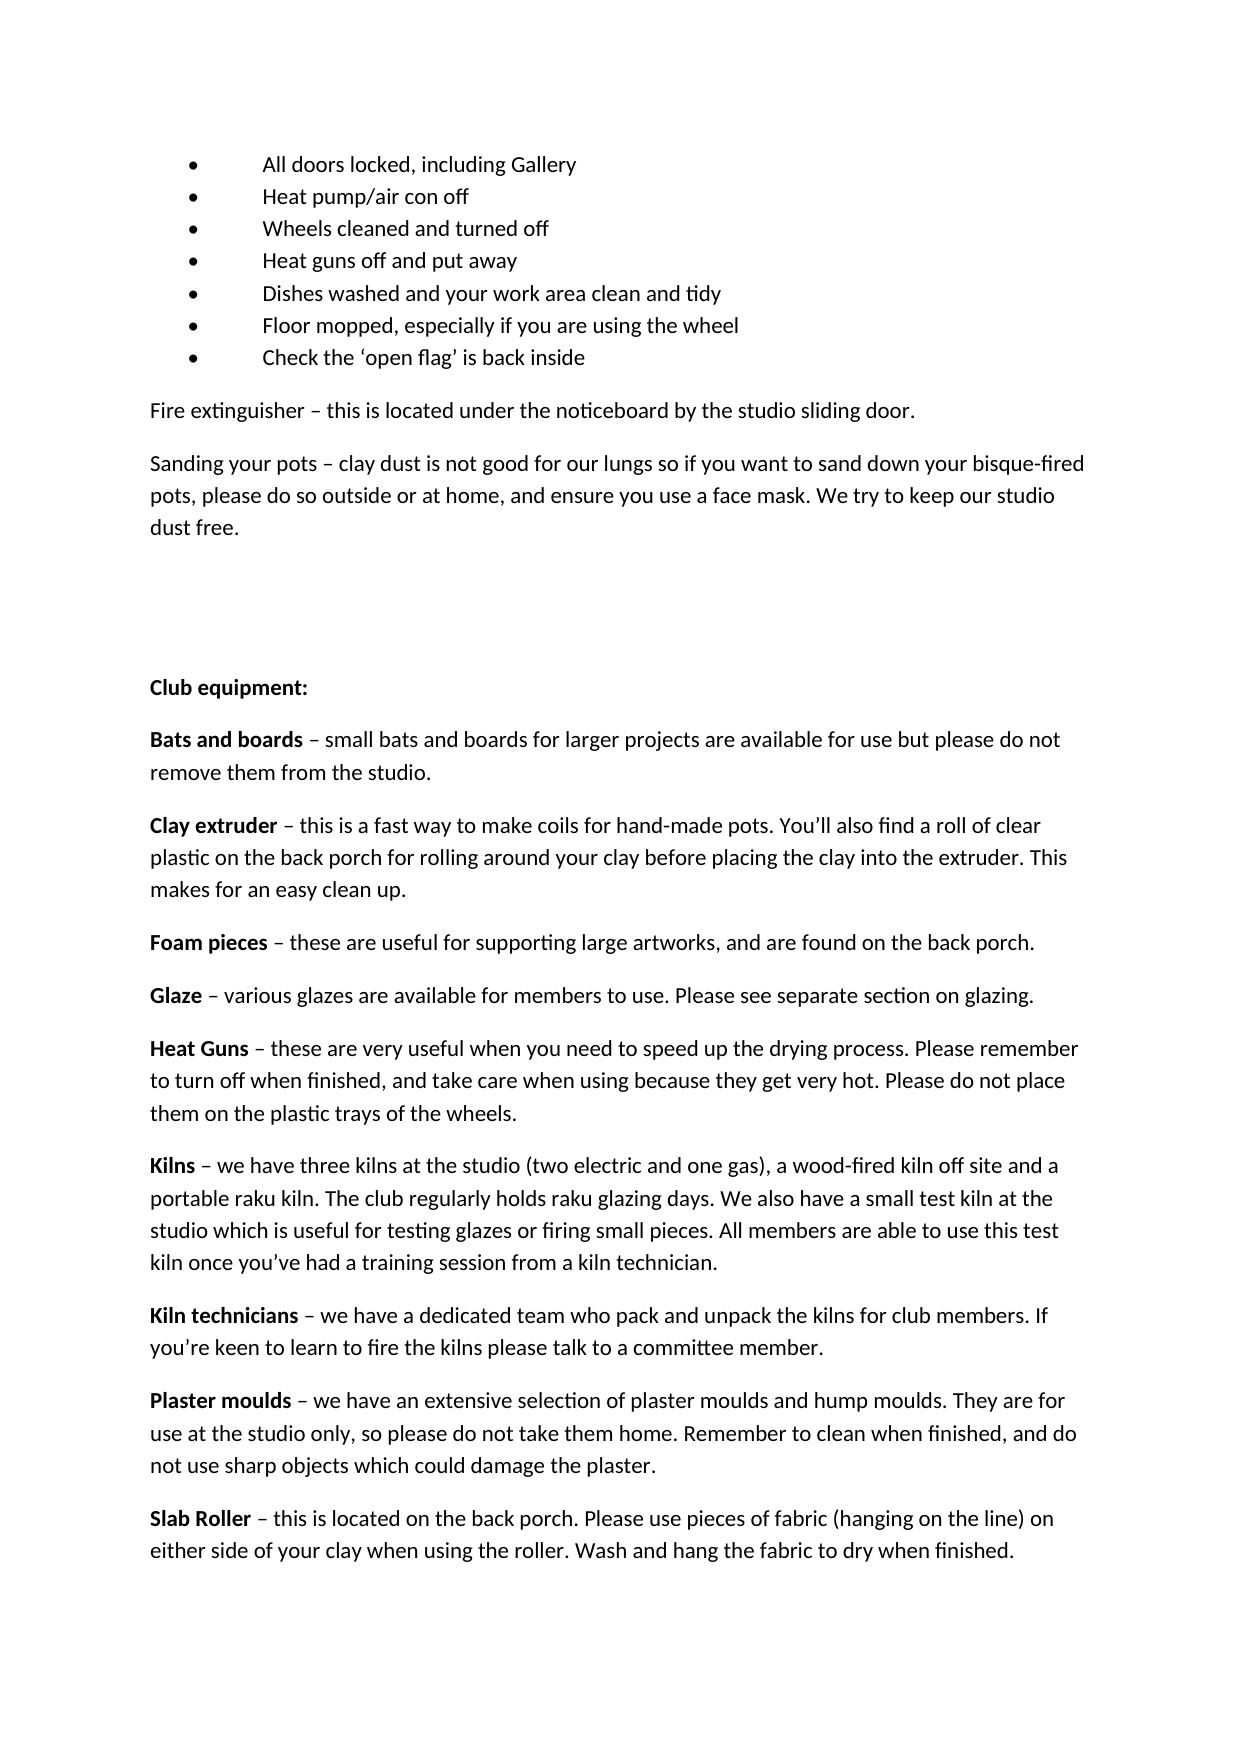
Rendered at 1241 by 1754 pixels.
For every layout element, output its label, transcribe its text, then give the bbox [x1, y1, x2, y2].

text Bats and boards – small bats and boards for larger projects are available for use but please do not remove them from the studio. [150, 726, 1090, 786]
list All doors locked, including Gallery [187, 150, 1090, 178]
list Wheels cleaned and turned off [187, 214, 1090, 242]
list Heat guns off and put away [187, 247, 1090, 274]
list Floor mopped, especially if you are using the wheel [187, 311, 1090, 339]
list Check the ‘open flag’ is back inside [187, 343, 1090, 371]
text Foam pieces – these are useful for supporting large artworks, and are found on the back porch. [150, 928, 1090, 956]
text Kilns – we have three kilns at the studio (two electric and one gas), a wood-fired kiln off site and a portable raku kiln. The club regularly holds raku glazing days. We also have a small test kiln at the studio which is useful for testing glazes or firing small pieces. All members are able to use this test kiln once you’ve had a training session from a kiln technician. [150, 1152, 1090, 1276]
text Sanding your pots – clay dust is not good for our lungs so if you want to sand down your bisque-fired pots, please do so outside or at home, and ensure you use a face mask. We try to keep our studio dust free. [150, 449, 1090, 542]
text Plaster moulds – we have an extensive selection of plaster moulds and hump moulds. They are for use at the studio only, so please do not take them home. Remember to clean when finished, and do not use sharp objects which could damage the plaster. [150, 1386, 1090, 1479]
text Clay extruder – this is a fast way to make coils for hand-made pots. You’ll also find a roll of clear plastic on the back porch for rolling around your clay before placing the clay into the extruder. This makes for an easy clean up. [150, 811, 1090, 903]
text Kiln technicians – we have a dedicated team who pack and unpack the kilns for club members. If you’re keen to learn to fire the kilns please talk to a committee member. [150, 1301, 1090, 1361]
text Fire extinguisher – this is located under the noticeboard by the studio sliding door. [150, 396, 1090, 424]
text Club equipment: [150, 673, 1090, 701]
list Dishes washed and your work area clean and tidy [187, 279, 1090, 307]
list Heat pump/air con off [187, 182, 1090, 210]
text Slab Roller – this is located on the back porch. Please use pieces of fabric (hanging on the line) on either side of your clay when using the roller. Wash and hang the fabric to dry when finished. [150, 1504, 1090, 1564]
text Glaze – various glazes are available for members to use. Please see separate section on glazing. [150, 981, 1090, 1009]
text Heat Guns – these are very useful when you need to speed up the drying process. Please remember to turn off when finished, and take care when using because they get very hot. Please do not place them on the plastic trays of the wheels. [150, 1034, 1090, 1127]
